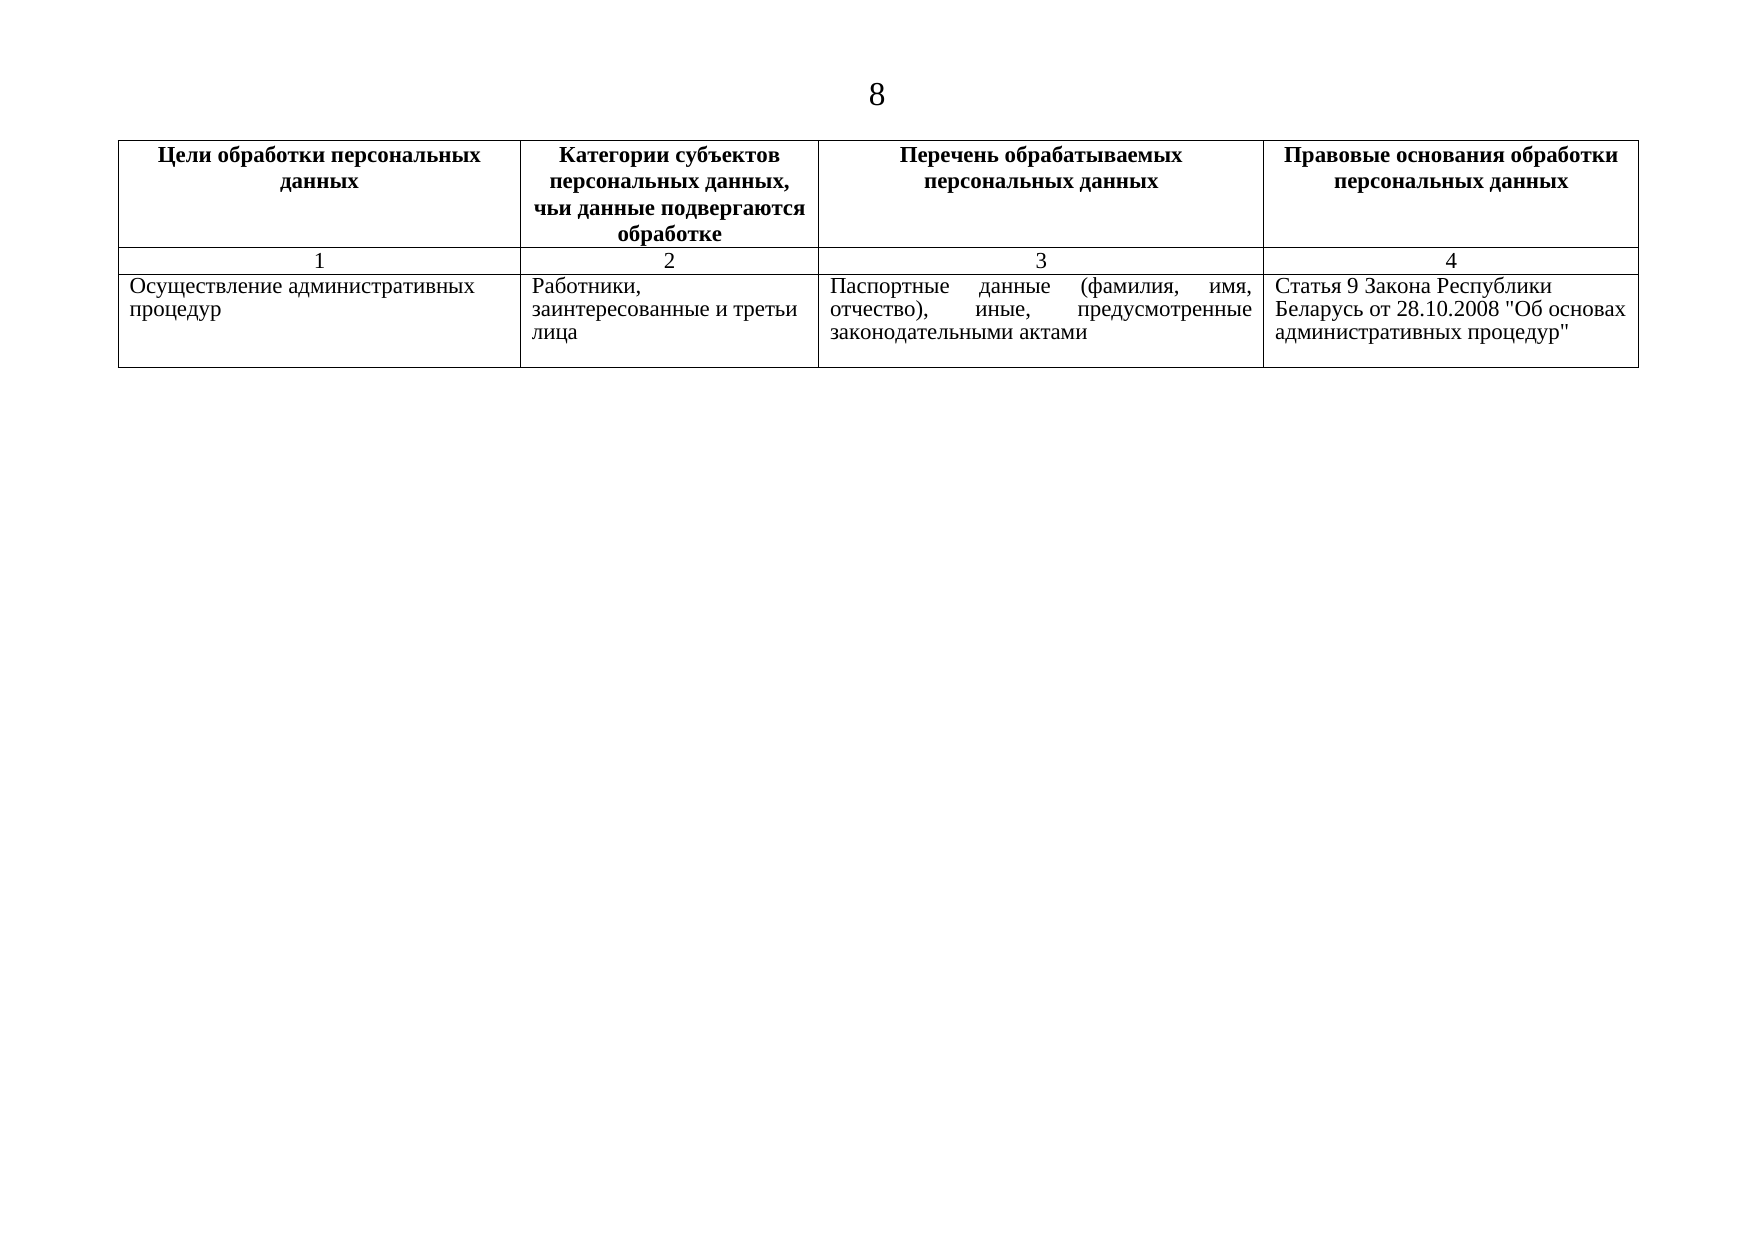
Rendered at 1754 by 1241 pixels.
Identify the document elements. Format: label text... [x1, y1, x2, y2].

table_cell 1 [119, 248, 520, 274]
table_header Цели обработки персональных данных [119, 141, 520, 247]
table_header Перечень обрабатываемых персональных данных [819, 141, 1263, 247]
table_header Категории субъектов персональных данных, чьи данные подвергаются обработке [521, 141, 818, 247]
table_cell 3 [819, 248, 1263, 274]
table_cell 2 [521, 248, 818, 274]
table_cell Работники, заинтересованные и третьи лица [521, 275, 818, 367]
table_cell Паспортные данные (фамилия, имя, отчество), иные, предусмотренные законодательными актами [819, 275, 1263, 367]
table_header Правовые основания обработки персональных данных [1264, 141, 1638, 247]
table_cell Осуществление административных процедур [119, 275, 520, 367]
table_cell Статья 9 Закона Республики Беларусь от 28.10.2008 "Об основах административных процедур" [1264, 275, 1638, 367]
table_cell 4 [1264, 248, 1638, 274]
